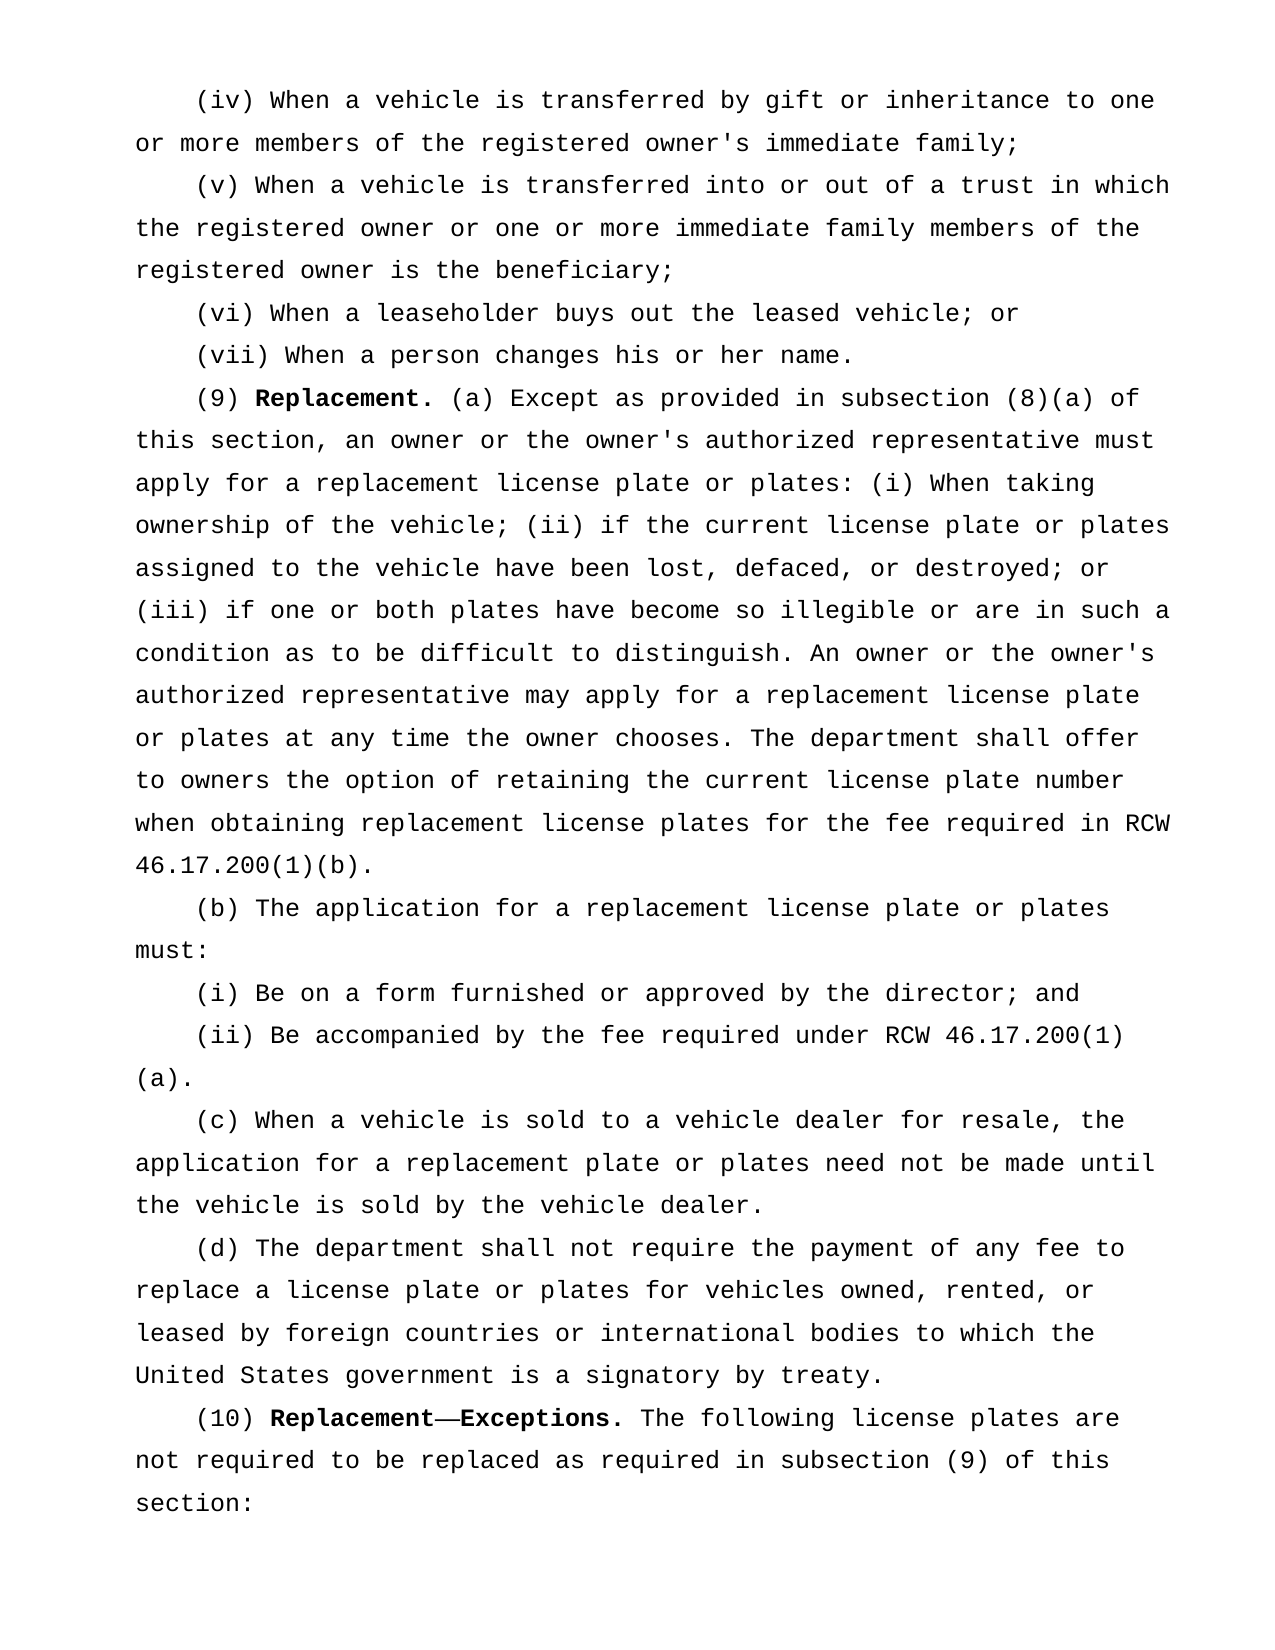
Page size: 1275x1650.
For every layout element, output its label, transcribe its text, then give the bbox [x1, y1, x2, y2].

text (10) Replacement—Exceptions. The following license plates are not required to be replaced as required in subsection (9) of this section: [135, 1392, 1170, 1520]
text (i) Be on a form furnished or approved by the director; and [135, 967, 1170, 1010]
text (b) The application for a replacement license plate or plates must: [135, 882, 1170, 967]
text (vii) When a person changes his or her name. [135, 330, 1170, 372]
text (c) When a vehicle is sold to a vehicle dealer for resale, the application for a replacement plate or plates need not be made until the vehicle is sold by the vehicle dealer. [135, 1095, 1170, 1222]
text (9) Replacement. (a) Except as provided in subsection (8)(a) of this section, an owner or the owner's authorized representative must apply for a replacement license plate or plates: (i) When taking ownership of the vehicle; (ii) if the current license plate or plates assigned to the vehicle have been lost, defaced, or destroyed; or (iii) if one or both plates have become so illegible or are in such a condition as to be difficult to distinguish. An owner or the owner's authorized representative may apply for a replacement license plate or plates at any time the owner chooses. The department shall offer to owners the option of retaining the current license plate number when obtaining replacement license plates for the fee required in RCW 46.17.200(1)(b). [135, 372, 1170, 882]
text (vi) When a leaseholder buys out the leased vehicle; or [135, 287, 1170, 330]
text (v) When a vehicle is transferred into or out of a trust in which the registered owner or one or more immediate family members of the registered owner is the beneficiary; [135, 160, 1170, 287]
text (iv) When a vehicle is transferred by gift or inheritance to one or more members of the registered owner's immediate family; [135, 75, 1170, 160]
text (ii) Be accompanied by the fee required under RCW 46.17.200(1)(a). [135, 1010, 1170, 1095]
text (d) The department shall not require the payment of any fee to replace a license plate or plates for vehicles owned, rented, or leased by foreign countries or international bodies to which the United States government is a signatory by treaty. [135, 1222, 1170, 1392]
